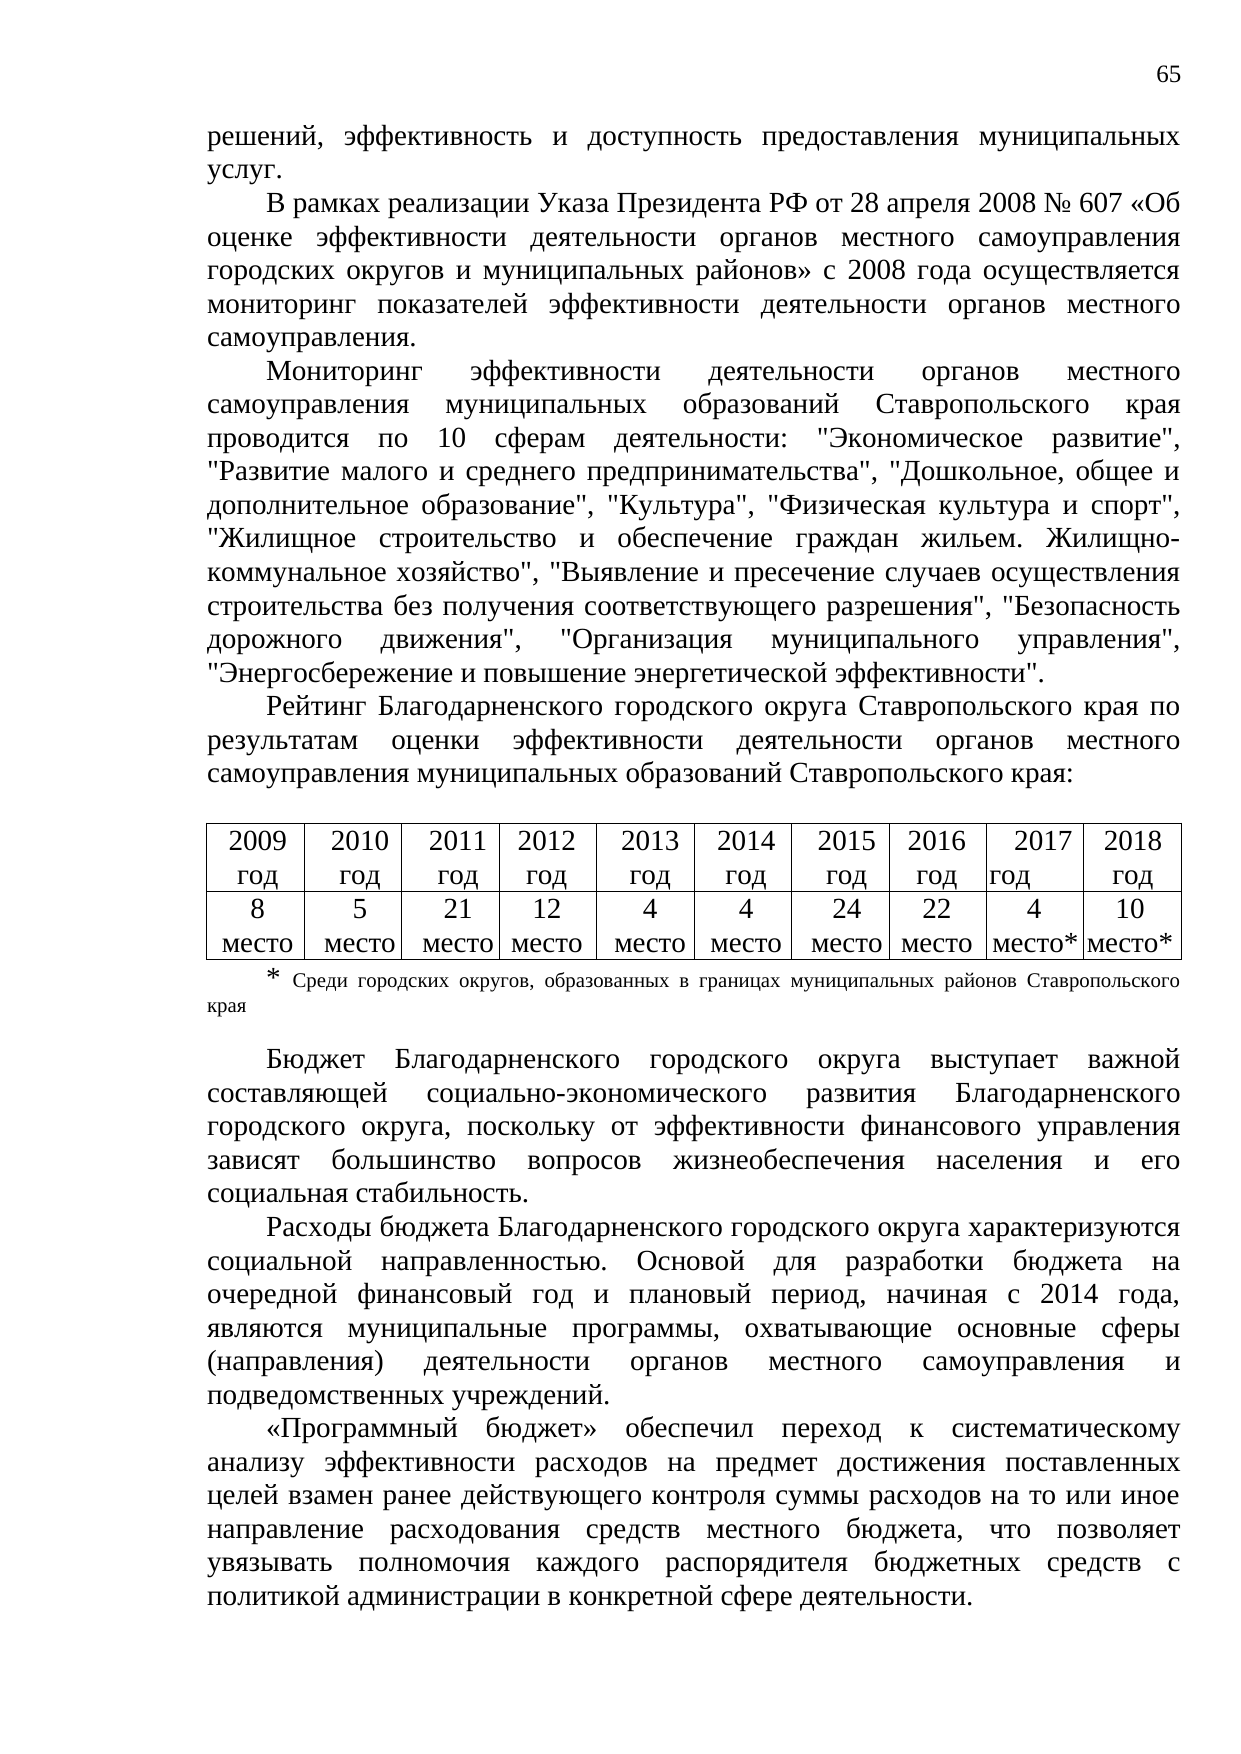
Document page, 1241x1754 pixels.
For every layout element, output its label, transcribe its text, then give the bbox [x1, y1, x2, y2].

table_header 2018 год [1084, 824, 1181, 891]
table_header 2017 год [987, 824, 1083, 891]
table_cell 21 место [402, 892, 499, 959]
table_cell 22 место [890, 892, 986, 959]
text Рейтинг Благодарненского городского округа Ставропольского края по результатам оценки эффективности деятельности органов местного самоуправления муниципальных образований Ставропольского края: [207, 688, 1181, 789]
table_cell 4 место [597, 892, 694, 959]
text Мониторинг эффективности деятельности органов местного самоуправления муниципальных образований Ставропольского края проводится по 10 сферам деятельности: "Экономическое развитие", "Развитие малого и среднего предпринимательства", "Дошкольное, общее и дополнительное образование", "Культура", "Физическая культура и спорт", "Жилищное строительство и обеспечение граждан жильем. Жилищно-коммунальное хозяйство", "Выявление и пресечение случаев осуществления строительства без получения соответствующего разрешения", "Безопасность дорожного движения", "Организация муниципального управления", "Энергосбережение и повышение энергетической эффективности". [207, 353, 1181, 688]
table_cell 24 место [792, 892, 889, 959]
table_header 2016 год [890, 824, 986, 891]
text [207, 118, 1181, 185]
table_cell 8 место [207, 892, 304, 959]
text Бюджет Благодарненского городского округа выступает важной составляющей социально-экономического развития Благодарненского городского округа, поскольку от эффективности финансового управления зависят большинство вопросов жизнеобеспечения населения и его социальная стабильность. [207, 1041, 1181, 1209]
text * Среди городских округов, образованных в границах муниципальных районов Ставропольского края [207, 960, 1181, 1017]
table_header 2013 год [597, 824, 694, 891]
text Расходы бюджета Благодарненского городского округа характеризуются социальной направленностью. Основой для разработки бюджета на очередной финансовый год и плановый период, начиная с 2014 года, являются муниципальные программы, охватывающие основные сферы (направления) деятельности органов местного самоуправления и подведомственных учреждений. [207, 1209, 1181, 1410]
table_header 2010 год [305, 824, 401, 891]
table_cell 5 место [305, 892, 401, 959]
table_header 2014 год [695, 824, 791, 891]
table_header 2012 год [500, 824, 596, 891]
table_cell 4 место* [987, 892, 1083, 959]
table_header 2009 год [207, 824, 304, 891]
table_cell 10 место* [1084, 892, 1181, 959]
table_cell 4 место [695, 892, 791, 959]
table_header 2011 год [402, 824, 499, 891]
text В рамках реализации Указа Президента РФ от 28 апреля 2008 № 607 «Об оценке эффективности деятельности органов местного самоуправления городских округов и муниципальных районов» с 2008 года осуществляется мониторинг показателей эффективности деятельности органов местного самоуправления. [207, 185, 1181, 353]
table_cell 12 место [500, 892, 596, 959]
text «Программный бюджет» обеспечил переход к систематическому анализу эффективности расходов на предмет достижения поставленных целей взамен ранее действующего контроля суммы расходов на то или иное направление расходования средств местного бюджета, что позволяет увязывать полномочия каждого распорядителя бюджетных средств с политикой администрации в конкретной сфере деятельности. [207, 1410, 1181, 1612]
table_header 2015 год [792, 824, 889, 891]
